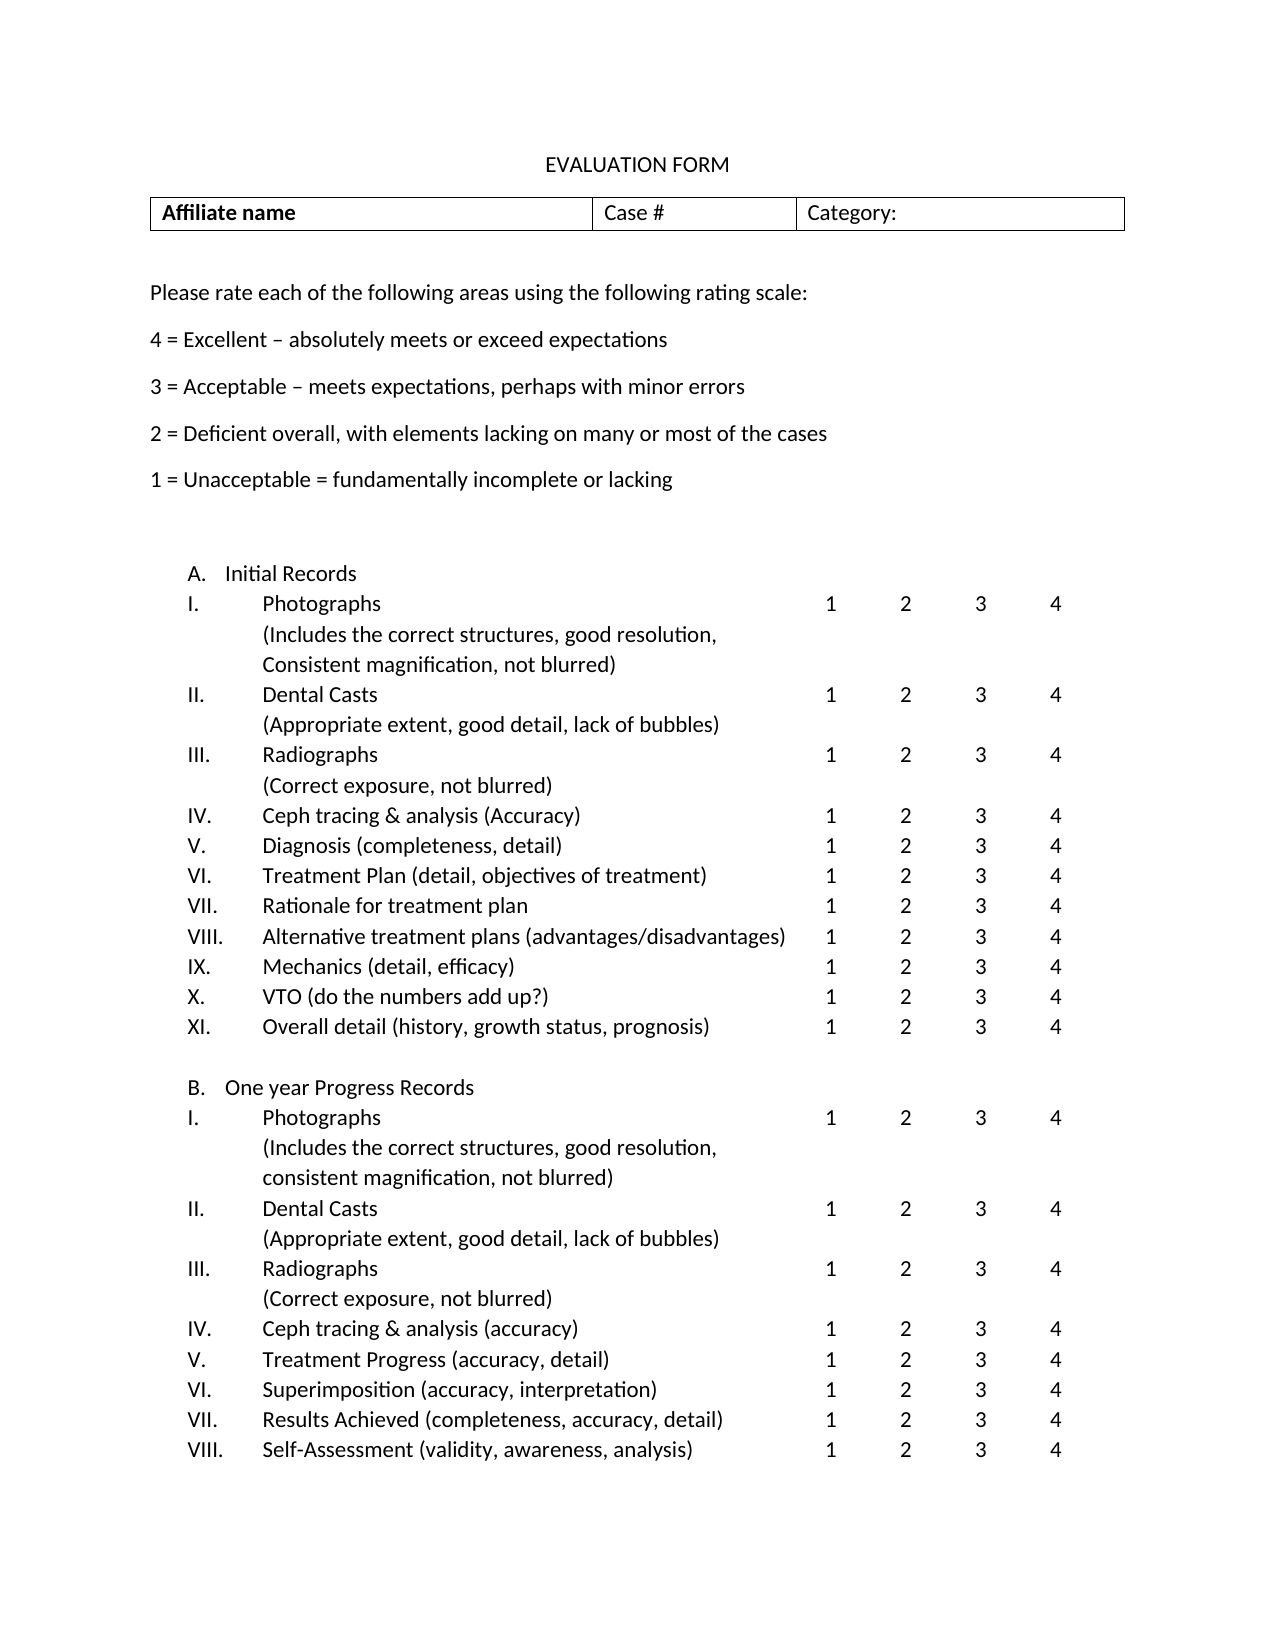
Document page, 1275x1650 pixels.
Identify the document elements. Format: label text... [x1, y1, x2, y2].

list (Appropriate extent, good detail, lack of bubbles) [262, 1224, 1125, 1252]
text 3 = Acceptable – meets expectations, perhaps with minor errors [150, 372, 1125, 400]
list Initial Records [187, 559, 1125, 587]
list Rationale for treatment plan 1 2 3 4 [187, 892, 1125, 920]
text 2 = Deficient overall, with elements lacking on many or most of the cases [150, 419, 1125, 447]
text Please rate each of the following areas using the following rating scale: [150, 278, 1125, 306]
list Alternative treatment plans (advantages/disadvantages) 1 2 3 4 [187, 922, 1125, 950]
list Ceph tracing & analysis (Accuracy) 1 2 3 4 [187, 801, 1125, 829]
text EVALUATION FORM [150, 150, 1125, 178]
list Treatment Plan (detail, objectives of treatment) 1 2 3 4 [187, 861, 1125, 889]
list Radiographs 1 2 3 4 [187, 741, 1125, 769]
list Photographs 1 2 3 4 [187, 589, 1125, 618]
list (Correct exposure, not blurred) [262, 1284, 1125, 1312]
list (Appropriate extent, good detail, lack of bubbles) [262, 710, 1125, 738]
list Ceph tracing & analysis (accuracy) 1 2 3 4 [187, 1314, 1125, 1343]
list (Correct exposure, not blurred) [262, 771, 1125, 799]
list Overall detail (history, growth status, prognosis) 1 2 3 4 [187, 1012, 1125, 1041]
list consistent magnification, not blurred) [262, 1163, 1125, 1192]
text 1 = Unacceptable = fundamentally incomplete or lacking [150, 466, 1125, 494]
list Dental Casts 1 2 3 4 [187, 680, 1125, 708]
list Results Achieved (completeness, accuracy, detail) 1 2 3 4 [187, 1405, 1125, 1433]
list (Includes the correct structures, good resolution, [262, 620, 1125, 648]
list (Includes the correct structures, good resolution, [262, 1133, 1125, 1161]
list Radiographs 1 2 3 4 [187, 1254, 1125, 1282]
list One year Progress Records [187, 1073, 1125, 1101]
text 4 = Excellent – absolutely meets or exceed expectations [150, 325, 1125, 353]
list Consistent magnification, not blurred) [262, 650, 1125, 678]
table_header Case # [593, 198, 796, 230]
list Treatment Progress (accuracy, detail) 1 2 3 4 [187, 1345, 1125, 1373]
list Superimposition (accuracy, interpretation) 1 2 3 4 [187, 1375, 1125, 1403]
table_header Affiliate name [151, 198, 592, 230]
list Mechanics (detail, efficacy) 1 2 3 4 [187, 952, 1125, 980]
list Dental Casts 1 2 3 4 [187, 1194, 1125, 1222]
list Diagnosis (completeness, detail) 1 2 3 4 [187, 831, 1125, 859]
list Self-Assessment (validity, awareness, analysis) 1 2 3 4 [187, 1435, 1125, 1463]
table_header Category: [797, 198, 1124, 230]
list Photographs 1 2 3 4 [187, 1103, 1125, 1131]
list VTO (do the numbers add up?) 1 2 3 4 [187, 982, 1125, 1010]
